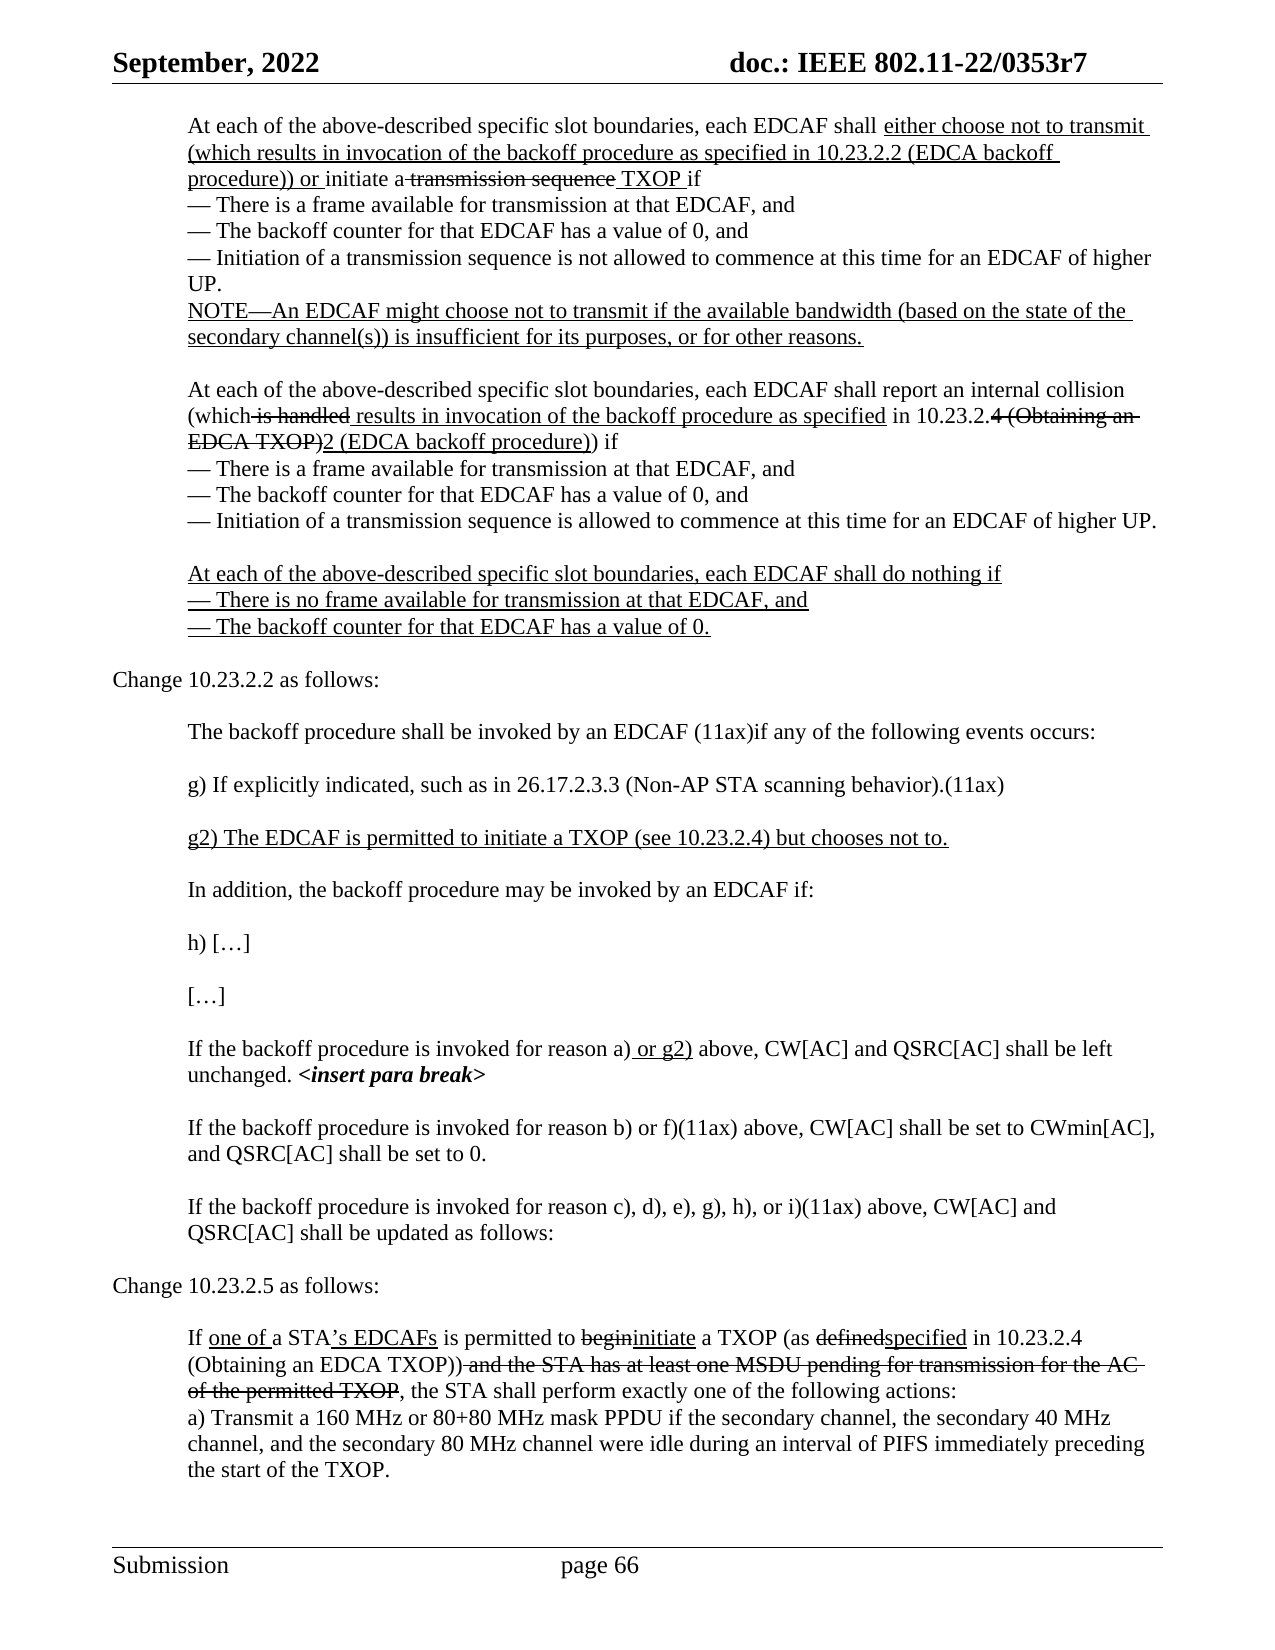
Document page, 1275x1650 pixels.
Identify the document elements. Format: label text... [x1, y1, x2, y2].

text If one of a STA’s EDCAFs is permitted to begininitiate a TXOP (as definedspecified in 10.23.2.4 (Obtaining an EDCA TXOP)) and the STA has at least one MSDU pending for transmission for the AC of the permitted TXOP, the STA shall perform exactly one of the following actions: [187, 1324, 1163, 1403]
text Change 10.23.2.5 as follows: [112, 1272, 1163, 1298]
text h) […] [112, 929, 1163, 956]
text In addition, the backoff procedure may be invoked by an EDCAF if: [112, 876, 1163, 903]
text g2) The EDCAF is permitted to initiate a TXOP (see 10.23.2.4) but chooses not to. [112, 824, 1163, 850]
text — The backoff counter for that EDCAF has a value of 0, and [187, 218, 1163, 244]
text g) If explicitly indicated, such as in 26.17.2.3.3 (Non-AP STA scanning behavior).(11ax) [112, 771, 1163, 797]
text — The backoff counter for that EDCAF has a value of 0, and [187, 481, 1163, 507]
text NOTE—An EDCAF might choose not to transmit if the available bandwidth (based on the state of the secondary channel(s)) is insufficient for its purposes, or for other reasons. [187, 297, 1163, 349]
text If the backoff procedure is invoked for reason b) or f)(11ax) above, CW[AC] shall be set to CWmin[AC], and QSRC[AC] shall be set to 0. [187, 1114, 1163, 1166]
text At each of the above-described specific slot boundaries, each EDCAF shall report an internal collision (which is handled results in invocation of the backoff procedure as specified in 10.23.2.4 (Obtaining an EDCA TXOP)2 (EDCA backoff procedure)) if [187, 376, 1163, 455]
text — Initiation of a transmission sequence is allowed to commence at this time for an EDCAF of higher UP. [187, 507, 1163, 534]
text — There is a frame available for transmission at that EDCAF, and [187, 455, 1163, 481]
text At each of the above-described specific slot boundaries, each EDCAF shall do nothing if [187, 560, 1163, 587]
text […] [112, 982, 1163, 1008]
text — Initiation of a transmission sequence is not allowed to commence at this time for an EDCAF of higher UP. [187, 244, 1163, 297]
text The backoff procedure shall be invoked by an EDCAF (11ax)if any of the following events occurs: [112, 718, 1163, 745]
text a) Transmit a 160 MHz or 80+80 MHz mask PPDU if the secondary channel, the secondary 40 MHz channel, and the secondary 80 MHz channel were idle during an interval of PIFS immediately preceding the start of the TXOP. [187, 1403, 1163, 1483]
text — There is no frame available for transmission at that EDCAF, and [187, 587, 1163, 613]
text — There is a frame available for transmission at that EDCAF, and [187, 191, 1163, 218]
text — The backoff counter for that EDCAF has a value of 0. [187, 613, 1163, 639]
text Change 10.23.2.2 as follows: [112, 666, 1163, 692]
text If the backoff procedure is invoked for reason a) or g2) above, CW[AC] and QSRC[AC] shall be left unchanged. <insert para break> [187, 1034, 1163, 1087]
text If the backoff procedure is invoked for reason c), d), e), g), h), or i)(11ax) above, CW[AC] and QSRC[AC] shall be updated as follows: [187, 1193, 1163, 1245]
text At each of the above-described specific slot boundaries, each EDCAF shall either choose not to transmit (which results in invocation of the backoff procedure as specified in 10.23.2.2 (EDCA backoff procedure)) or initiate a transmission sequence TXOP if [187, 112, 1163, 191]
